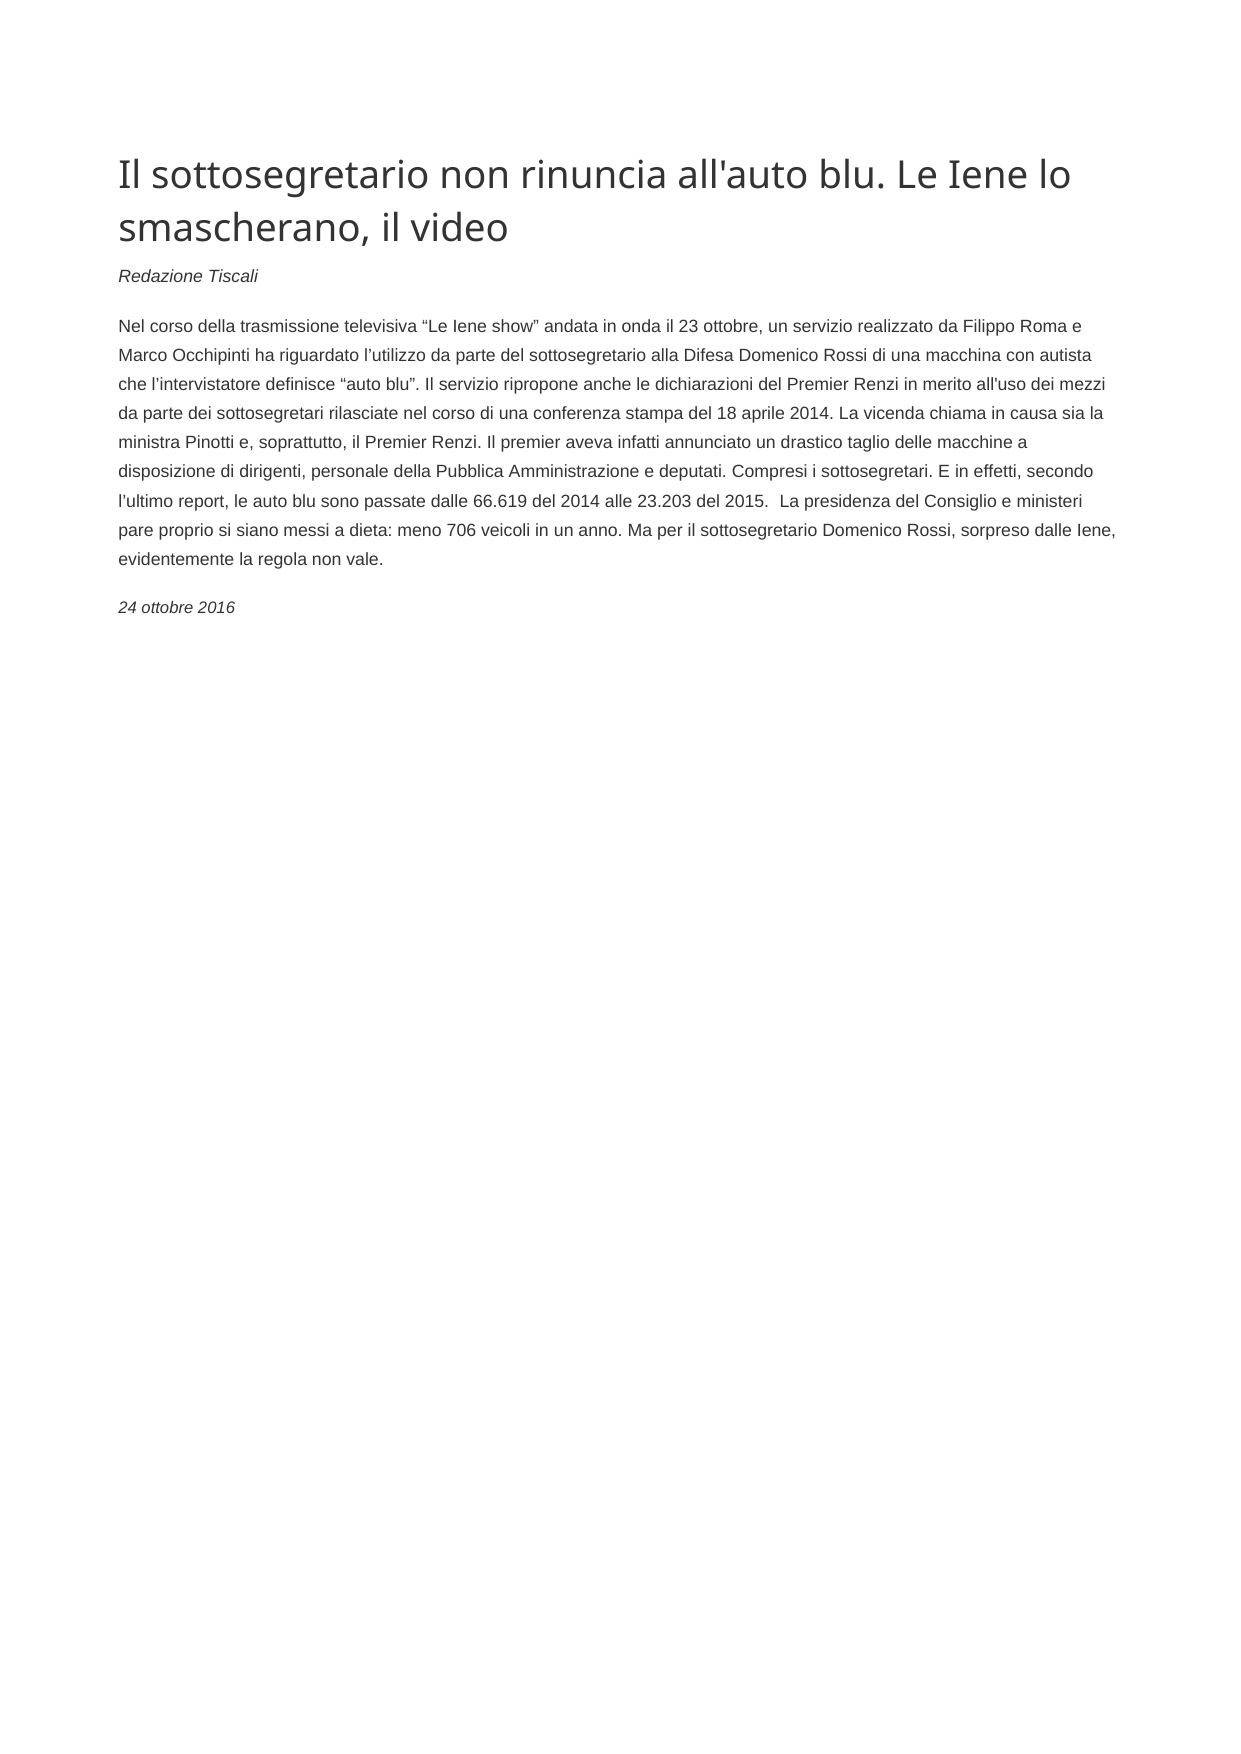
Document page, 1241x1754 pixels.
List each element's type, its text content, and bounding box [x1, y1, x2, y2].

text 24 ottobre 2016 [118, 598, 1122, 617]
text Il sottosegretario non rinuncia all'auto blu. Le Iene lo smascherano, il video [118, 148, 1122, 253]
text Nel corso della trasmissione televisiva “Le Iene show” andata in onda il 23 ottobre, un servizio realizzato da Filippo Roma e Marco Occhipinti ha riguardato l’utilizzo da parte del sottosegretario alla Difesa Domenico Rossi di una macchina con autista che l’intervistatore definisce “auto blu”. Il servizio ripropone anche le dichiarazioni del Premier Renzi in merito all'uso dei mezzi da parte dei sottosegretari rilasciate nel corso di una conferenza stampa del 18 aprile 2014. La vicenda chiama in causa sia la ministra Pinotti e, soprattutto, il Premier Renzi. Il premier aveva infatti annunciato un drastico taglio delle macchine a disposizione di dirigenti, personale della Pubblica Amministrazione e deputati. Compresi i sottosegretari. E in effetti, secondo l’ultimo report, le auto blu sono passate dalle 66.619 del 2014 alle 23.203 del 2015. La presidenza del Consiglio e ministeri pare proprio si siano messi a dieta: meno 706 veicoli in un anno. Ma per il sottosegretario Domenico Rossi, sorpreso dalle Iene, evidentemente la regola non vale. [118, 307, 1122, 569]
text Redazione Tiscali [118, 266, 1122, 286]
